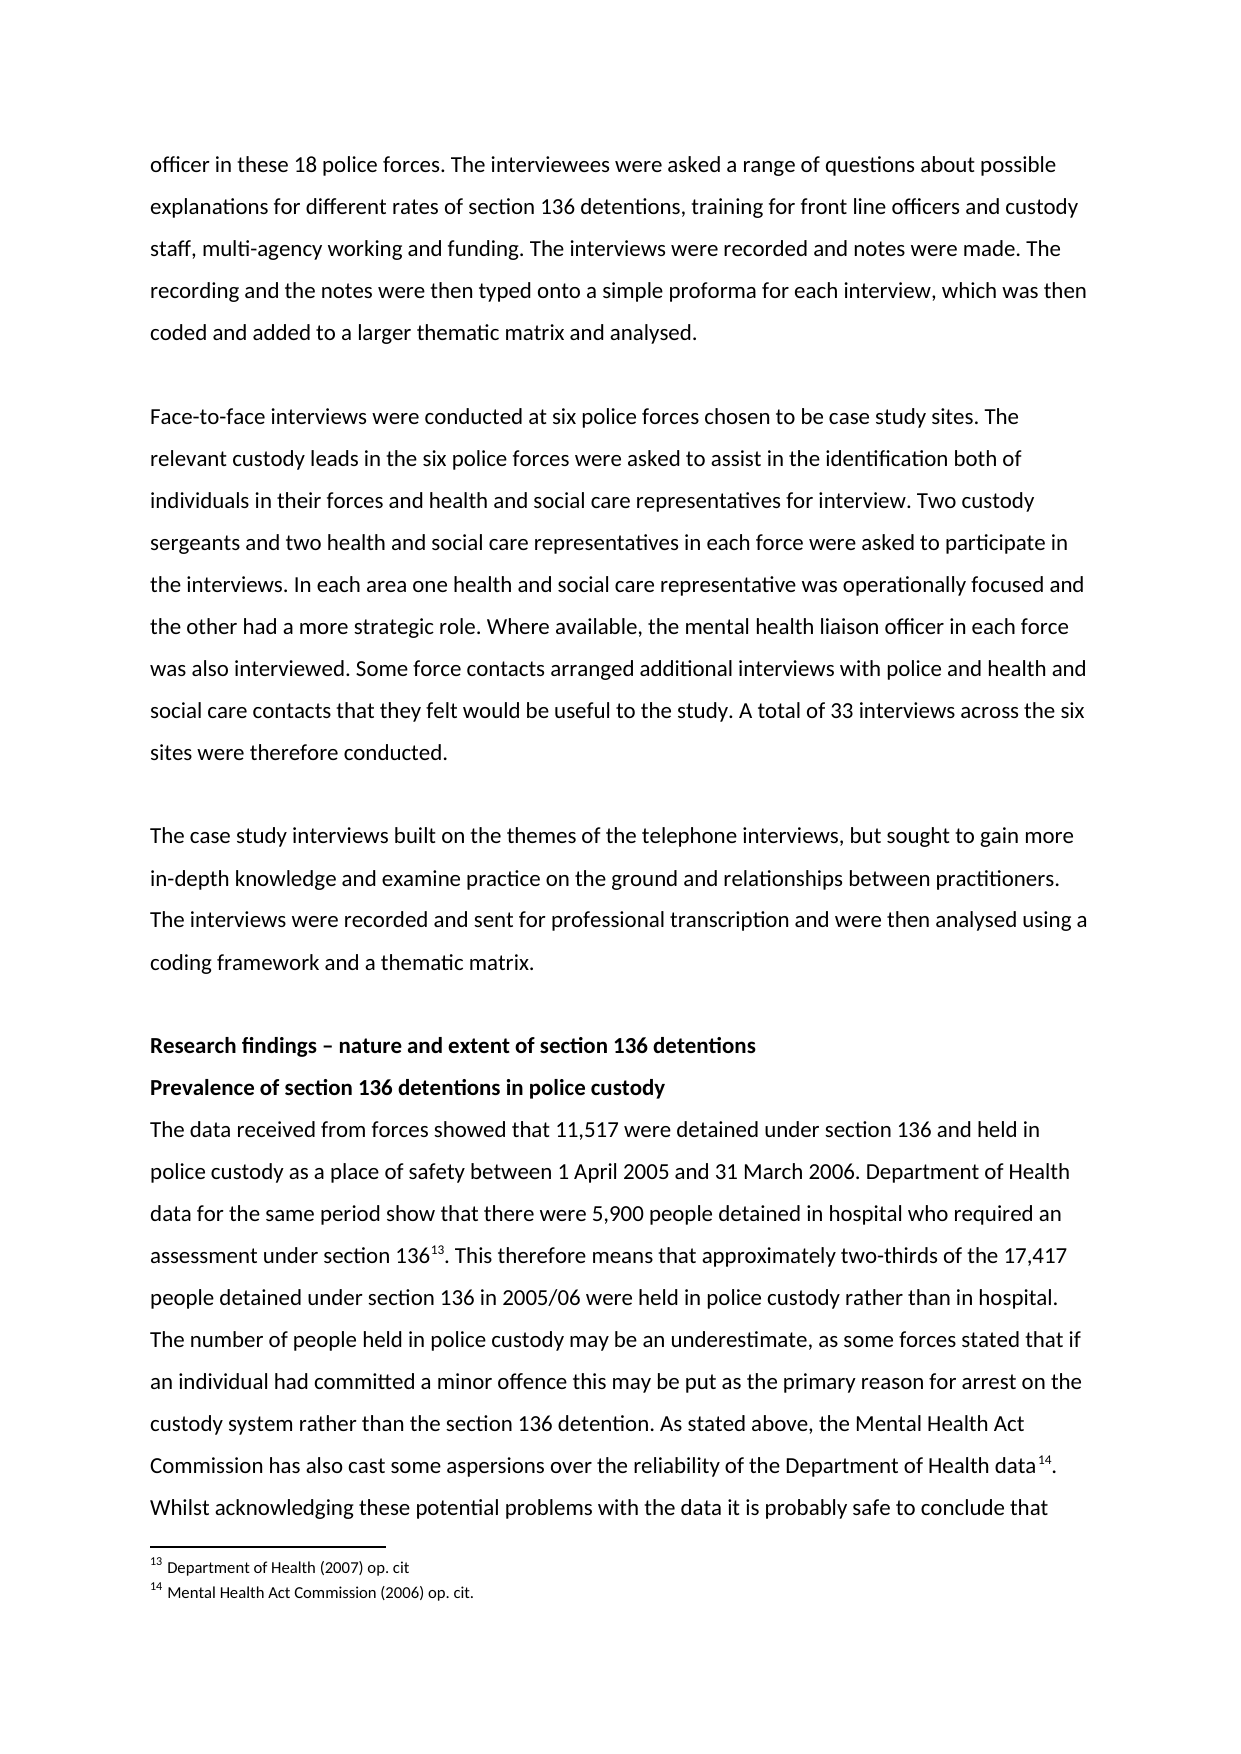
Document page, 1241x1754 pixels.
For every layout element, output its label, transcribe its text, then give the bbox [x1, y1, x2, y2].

text Prevalence of section 136 detentions in police custody [150, 1073, 1090, 1102]
text officer in these 18 police forces. The interviewees were asked a range of questions about possible [150, 150, 1090, 178]
text explanations for different rates of section 136 detentions, training for front line officers and custody staff, multi-agency working and funding. The interviews were recorded and notes were made. The recording and the notes were then typed onto a simple proforma for each interview, which was then coded and added to a larger thematic matrix and analysed. [150, 192, 1090, 346]
text The case study interviews built on the themes of the telephone interviews, but sought to gain more in-depth knowledge and examine practice on the ground and relationships between practitioners. The interviews were recorded and sent for professional transcription and were then analysed using a coding framework and a thematic matrix. [150, 822, 1090, 976]
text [150, 1116, 1090, 1521]
text Research findings – nature and extent of section 136 detentions [150, 1032, 1090, 1059]
text Face-to-face interviews were conducted at six police forces chosen to be case study sites. The relevant custody leads in the six police forces were asked to assist in the identification both of individuals in their forces and health and social care representatives for interview. Two custody sergeants and two health and social care representatives in each force were asked to participate in the interviews. In each area one health and social care representative was operationally focused and the other had a more strategic role. Where available, the mental health liaison officer in each force was also interviewed. Some force contacts arranged additional interviews with police and health and social care contacts that they felt would be useful to the study. A total of 33 interviews across the six sites were therefore conducted. [150, 402, 1090, 766]
